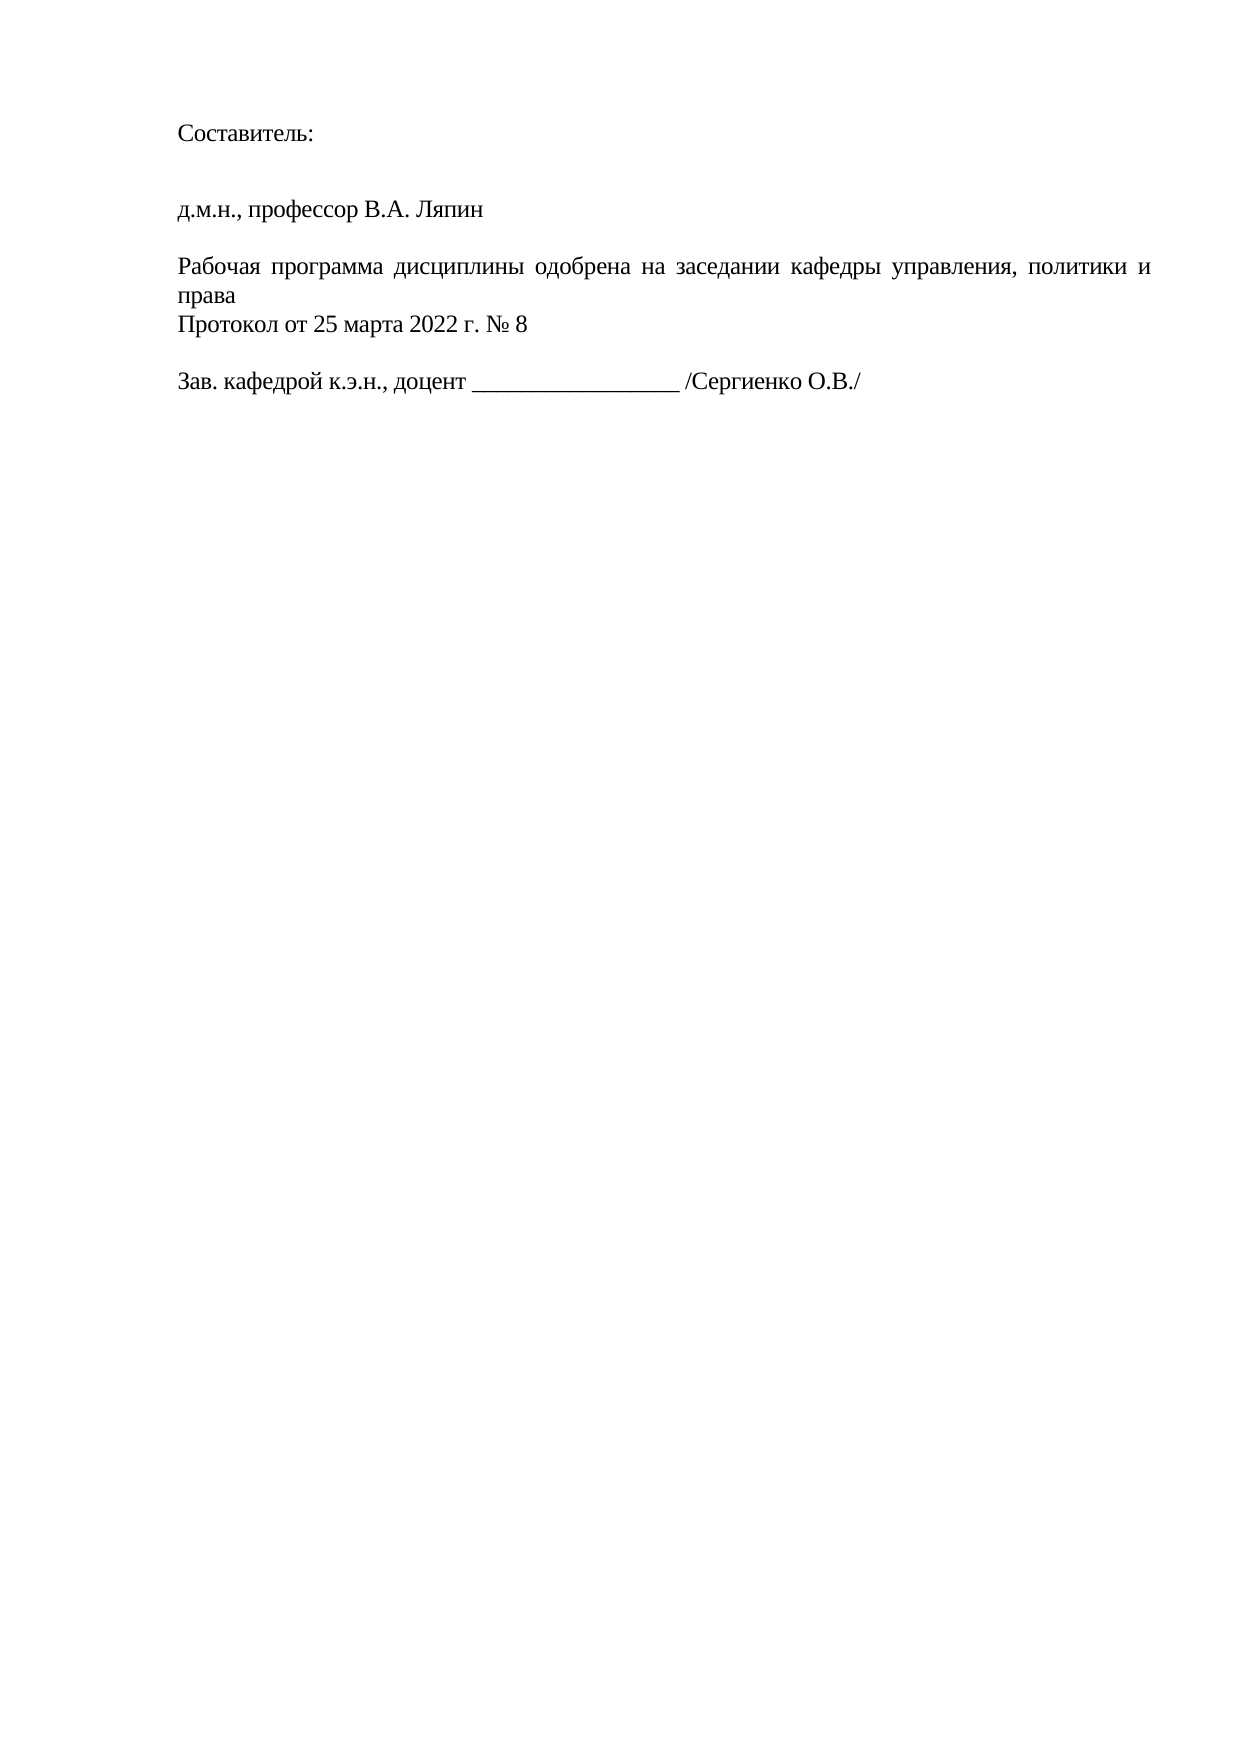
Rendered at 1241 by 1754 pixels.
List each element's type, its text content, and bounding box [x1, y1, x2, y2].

text д.м.н., профессор В.А. Ляпин [177, 194, 1152, 223]
text Протокол от 25 марта 2022 г. № 8 [177, 309, 1152, 338]
text Рабочая программа дисциплины одобрена на заседании кафедры управления, политики и права [177, 251, 1152, 309]
text Составитель: [177, 118, 1152, 147]
text Зав. кафедрой к.э.н., доцент _________________ /Сергиенко О.В./ [177, 366, 1152, 395]
